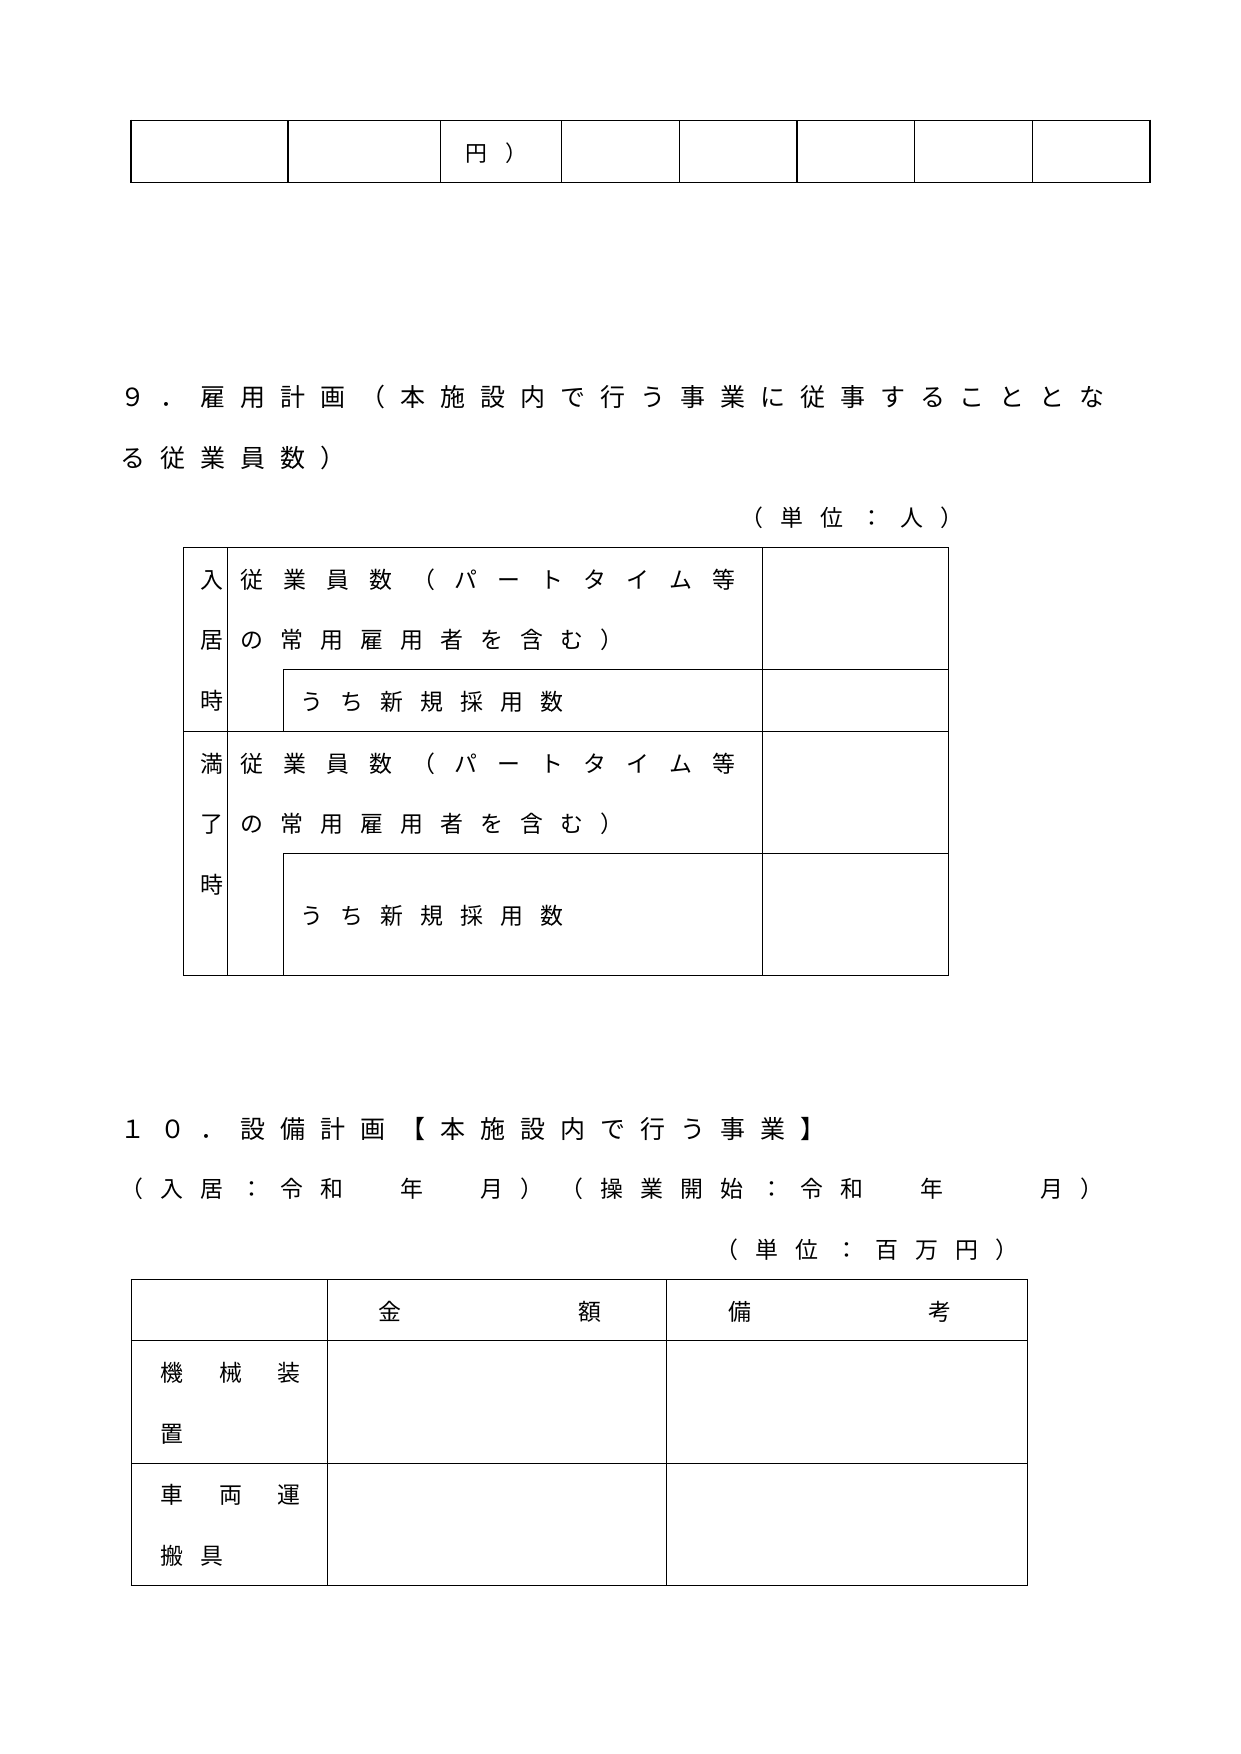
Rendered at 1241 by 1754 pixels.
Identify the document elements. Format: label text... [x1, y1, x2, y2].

table_cell [328, 1464, 666, 1585]
table_cell 機械装置 [132, 1341, 327, 1463]
text １０．設備計画【本施設内で行う事業】 [120, 1097, 1120, 1157]
table_cell [1033, 121, 1149, 182]
table_cell [228, 669, 283, 731]
table_cell [680, 121, 796, 182]
table_cell [667, 1341, 1027, 1463]
table_cell [763, 854, 948, 974]
table_cell [328, 1341, 666, 1463]
table_header 備 考 [667, 1280, 1027, 1340]
table_cell うち新規採用数 [284, 670, 762, 731]
table_header 金 額 [328, 1280, 666, 1340]
table_cell 金額 （ 円） [441, 121, 561, 182]
table_cell 従業員数（パートタイム等の常用雇用者を含む） [228, 732, 762, 853]
table_cell [915, 121, 1032, 182]
table_cell [798, 121, 914, 182]
table_header 従業員数（パートタイム等の常用雇用者を含む） [228, 548, 762, 669]
table_header [132, 1280, 327, 1340]
table_cell [763, 732, 948, 853]
text （入居：令和 年 月）（操業開始：令和 年 月） [120, 1157, 1120, 1218]
table_cell 満了時 [184, 732, 227, 974]
text ９．雇用計画（本施設内で行う事業に従事することとなる従業員数） [120, 365, 1120, 486]
table_cell 車両運搬具 [132, 1464, 327, 1585]
table_header 入 居 時 [184, 548, 227, 731]
table_header [763, 548, 948, 669]
table_cell [667, 1464, 1027, 1585]
table_cell [763, 670, 948, 731]
table_cell [562, 121, 679, 182]
text （単位：人） [120, 486, 1120, 547]
table_cell うち新規採用数 [284, 854, 762, 974]
text （単位：百万円） [120, 1218, 1036, 1279]
table_cell [228, 853, 283, 974]
